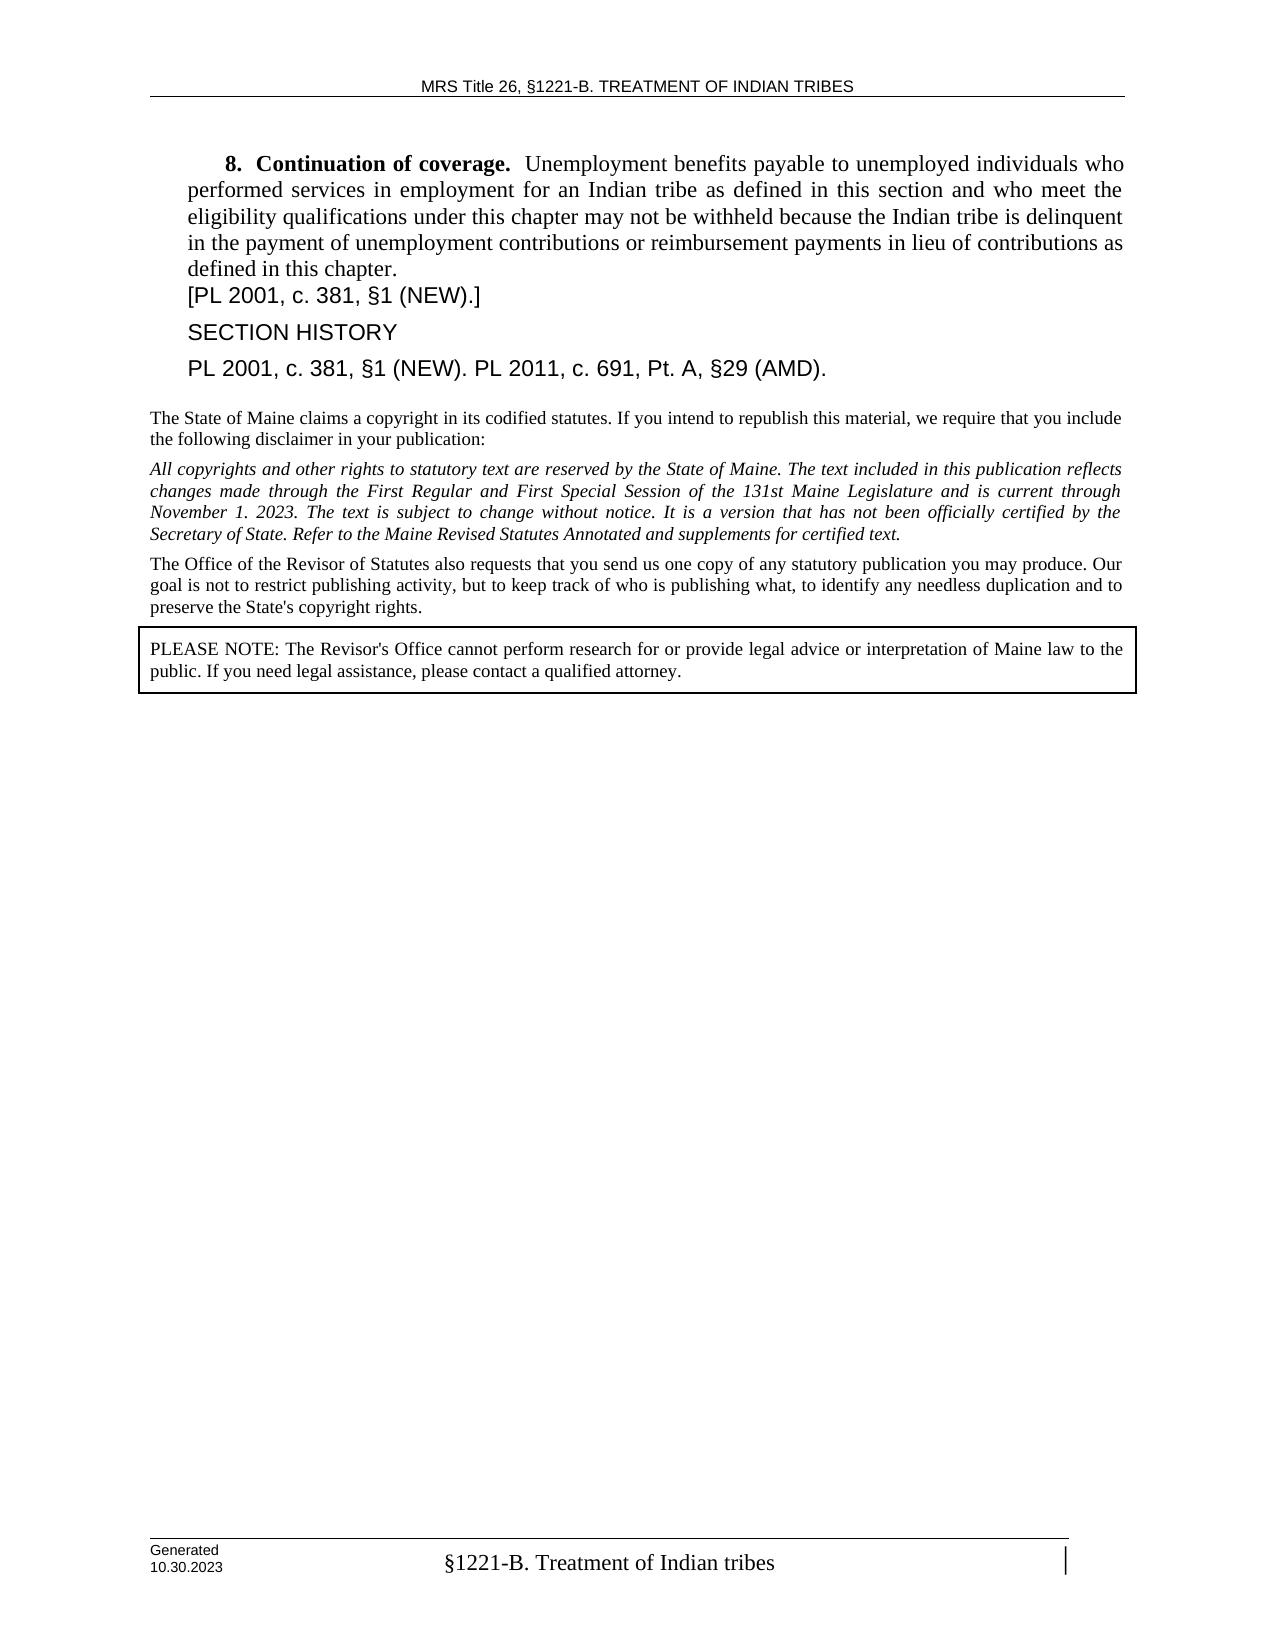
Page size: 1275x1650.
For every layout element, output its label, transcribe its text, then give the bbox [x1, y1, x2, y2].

text [PL 2001, c. 381, §1 (NEW).] [187, 282, 1125, 308]
text PLEASE NOTE: The Revisor's Office cannot perform research for or provide legal advice or interpretation of Maine law to the public. If you need legal assistance, please contact a qualified attorney. [140, 628, 1135, 692]
text PL 2001, c. 381, §1 (NEW). PL 2011, c. 691, Pt. A, §29 (AMD). [187, 355, 1125, 382]
text All copyrights and other rights to statutory text are reserved by the State of Maine. The text included in this publication reflects changes made through the First Regular and First Special Session of the 131st Maine Legislature and is current through November 1. 2023 . The text is subject to change without notice. It is a version that has not been officially certified by the Secretary of State. Refer to the Maine Revised Statutes Annotated and supplements for certified text. [150, 458, 1125, 544]
text SECTION HISTORY [187, 318, 1125, 345]
text The State of Maine claims a copyright in its codified statutes. If you intend to republish this material, we require that you include the following disclaimer in your publication: [150, 407, 1125, 450]
text The Office of the Revisor of Statutes also requests that you send us one copy of any statutory publication you may produce. Our goal is not to restrict publishing activity, but to keep track of who is publishing what, to identify any needless duplication and to preserve the State's copyright rights. [150, 553, 1125, 617]
text 8. Continuation of coverage. Unemployment benefits payable to unemployed individuals who performed services in employment for an Indian tribe as defined in this section and who meet the eligibility qualifications under this chapter may not be withheld because the Indian tribe is delinquent in the payment of unemployment contributions or reimbursement payments in lieu of contributions as defined in this chapter. [187, 150, 1125, 282]
